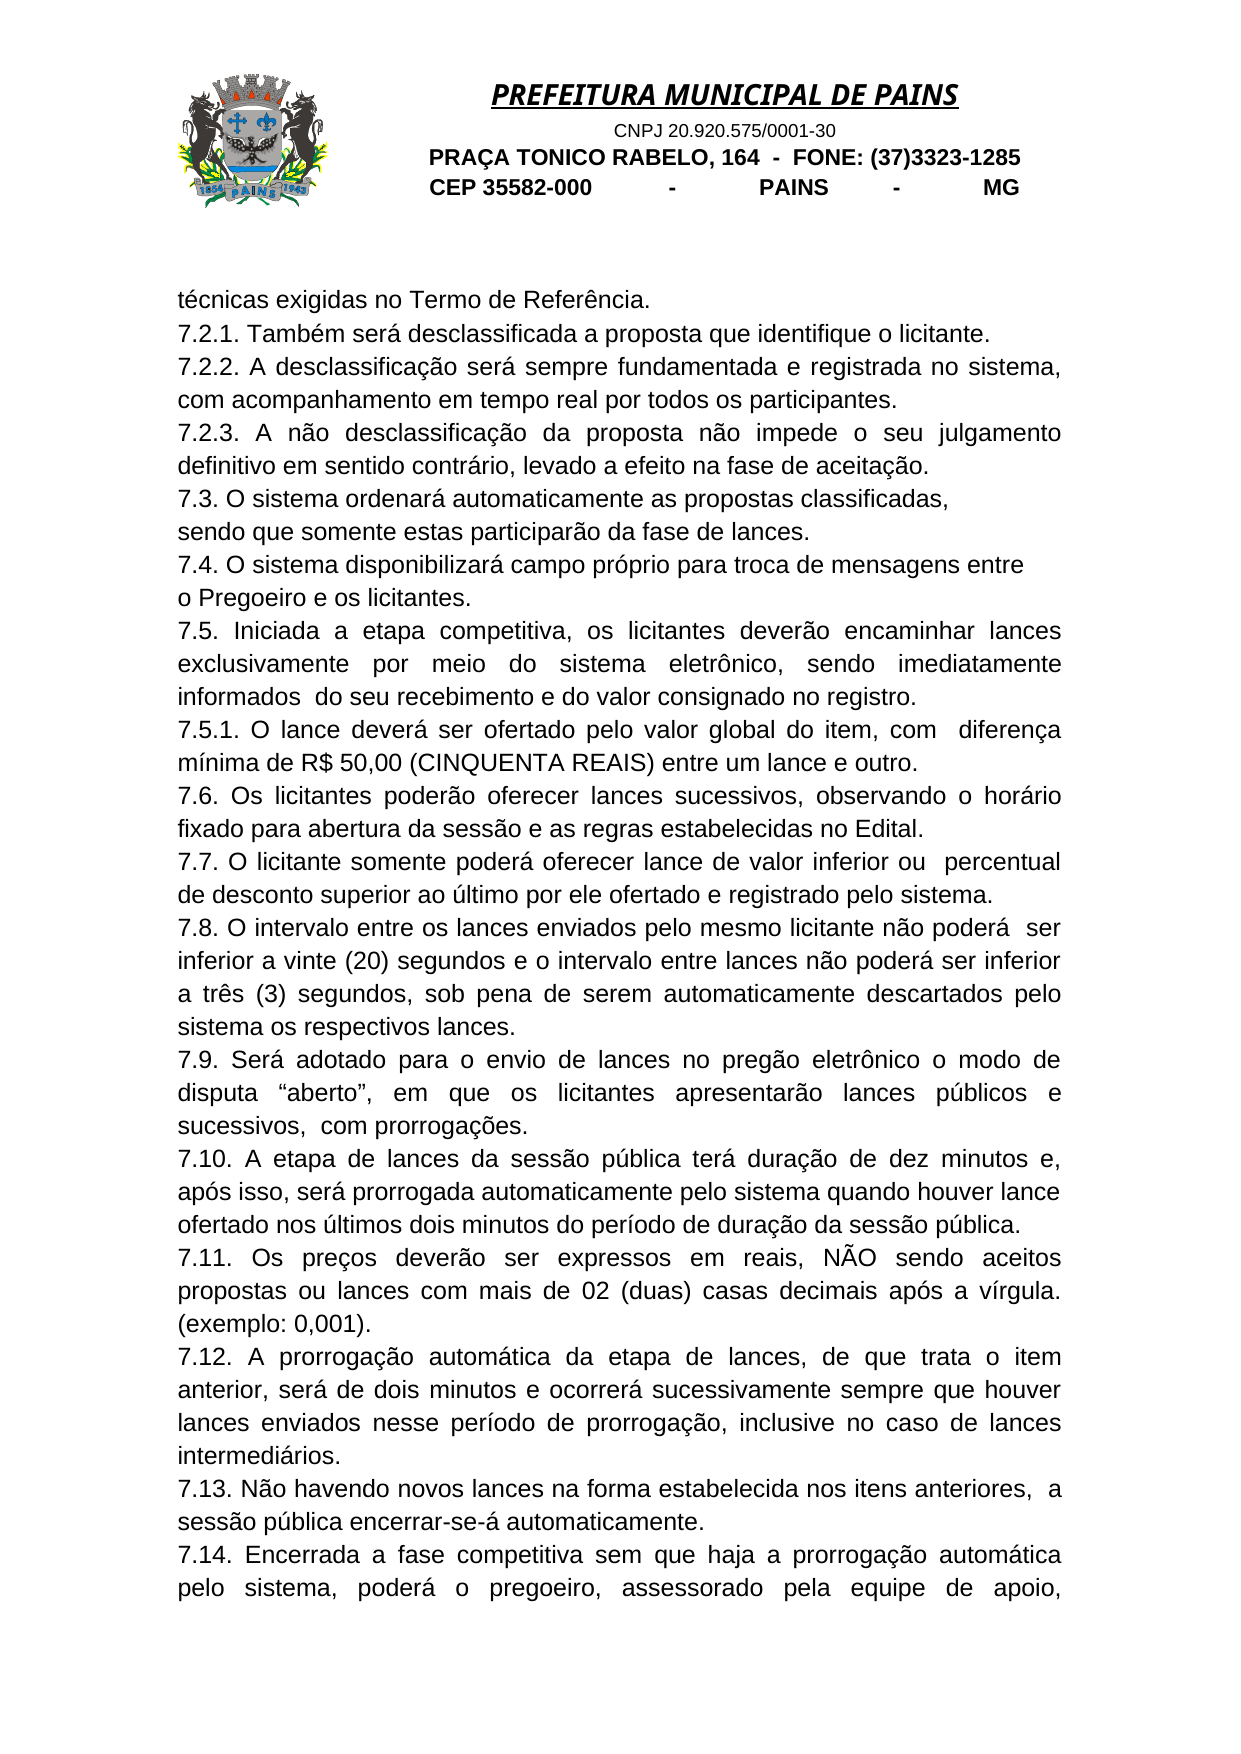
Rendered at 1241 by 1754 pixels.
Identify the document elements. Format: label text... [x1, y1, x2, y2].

text 7.5. Iniciada a etapa competitiva, os licitantes deverão encaminhar lances exclusivamente por meio do sistema eletrônico, sendo imediatamente informados do seu recebimento e do valor consignado no registro. [177, 616, 1063, 711]
text 7.7. O licitante somente poderá oferecer lance de valor inferior ou percentual de desconto superior ao último por ele ofertado e registrado pelo sistema. [177, 847, 1063, 909]
text 7.2.1. Também será desclassificada a proposta que identifique o licitante. [177, 318, 1063, 347]
text ofertado nos últimos dois minutos do período de duração da sessão pública. [177, 1210, 1063, 1239]
text 7.5.1. O lance deverá ser ofertado pelo valor global do item, com diferença mínima de R$ 50,00 (CINQUENTA REAIS) entre um lance e outro. [177, 715, 1063, 777]
text 7.12. A prorrogação automática da etapa de lances, de que trata o item anterior, será de dois minutos e ocorrerá sucessivamente sempre que houver lances enviados nesse período de prorrogação, inclusive no caso de lances intermediários. [177, 1342, 1063, 1470]
text 7.2.2. A desclassificação será sempre fundamentada e registrada no sistema, com acompanhamento em tempo real por todos os participantes. [177, 352, 1063, 413]
text o Pregoeiro e os licitantes. [177, 583, 1063, 611]
text 7.10. A etapa de lances da sessão pública terá duração de dez minutos e, após isso, será prorrogada automaticamente pelo sistema quando houver lance [177, 1144, 1063, 1206]
text técnicas exigidas no Termo de Referência. [177, 286, 1063, 314]
text 7.9. Será adotado para o envio de lances no pregão eletrônico o modo de disputa “aberto”, em que os licitantes apresentarão lances públicos e sucessivos, com prorrogações. [177, 1045, 1063, 1140]
text 7.3. O sistema ordenará automaticamente as propostas classificadas, [177, 484, 1063, 512]
text 7.11. Os preços deverão ser expressos em reais, NÃO sendo aceitos propostas ou lances com mais de 02 (duas) casas decimais após a vírgula. (exemplo: 0,001). [177, 1243, 1063, 1338]
text 7.4. O sistema disponibilizará campo próprio para troca de mensagens entre [177, 550, 1063, 578]
text 7.8. O intervalo entre os lances enviados pelo mesmo licitante não poderá ser inferior a vinte (20) segundos e o intervalo entre lances não poderá ser inferior a três (3) segundos, sob pena de serem automaticamente descartados pelo sistema os respectivos lances. [177, 913, 1063, 1041]
text 7.6. Os licitantes poderão oferecer lances sucessivos, observando o horário fixado para abertura da sessão e as regras estabelecidas no Edital. [177, 781, 1063, 843]
text 7.13. Não havendo novos lances na forma estabelecida nos itens anteriores, a sessão pública encerrar-se-á automaticamente. [177, 1474, 1063, 1536]
text sendo que somente estas participarão da fase de lances. [177, 517, 1063, 545]
text 7.2.3. A não desclassificação da proposta não impede o seu julgamento definitivo em sentido contrário, levado a efeito na fase de aceitação. [177, 418, 1063, 479]
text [177, 1540, 1063, 1602]
